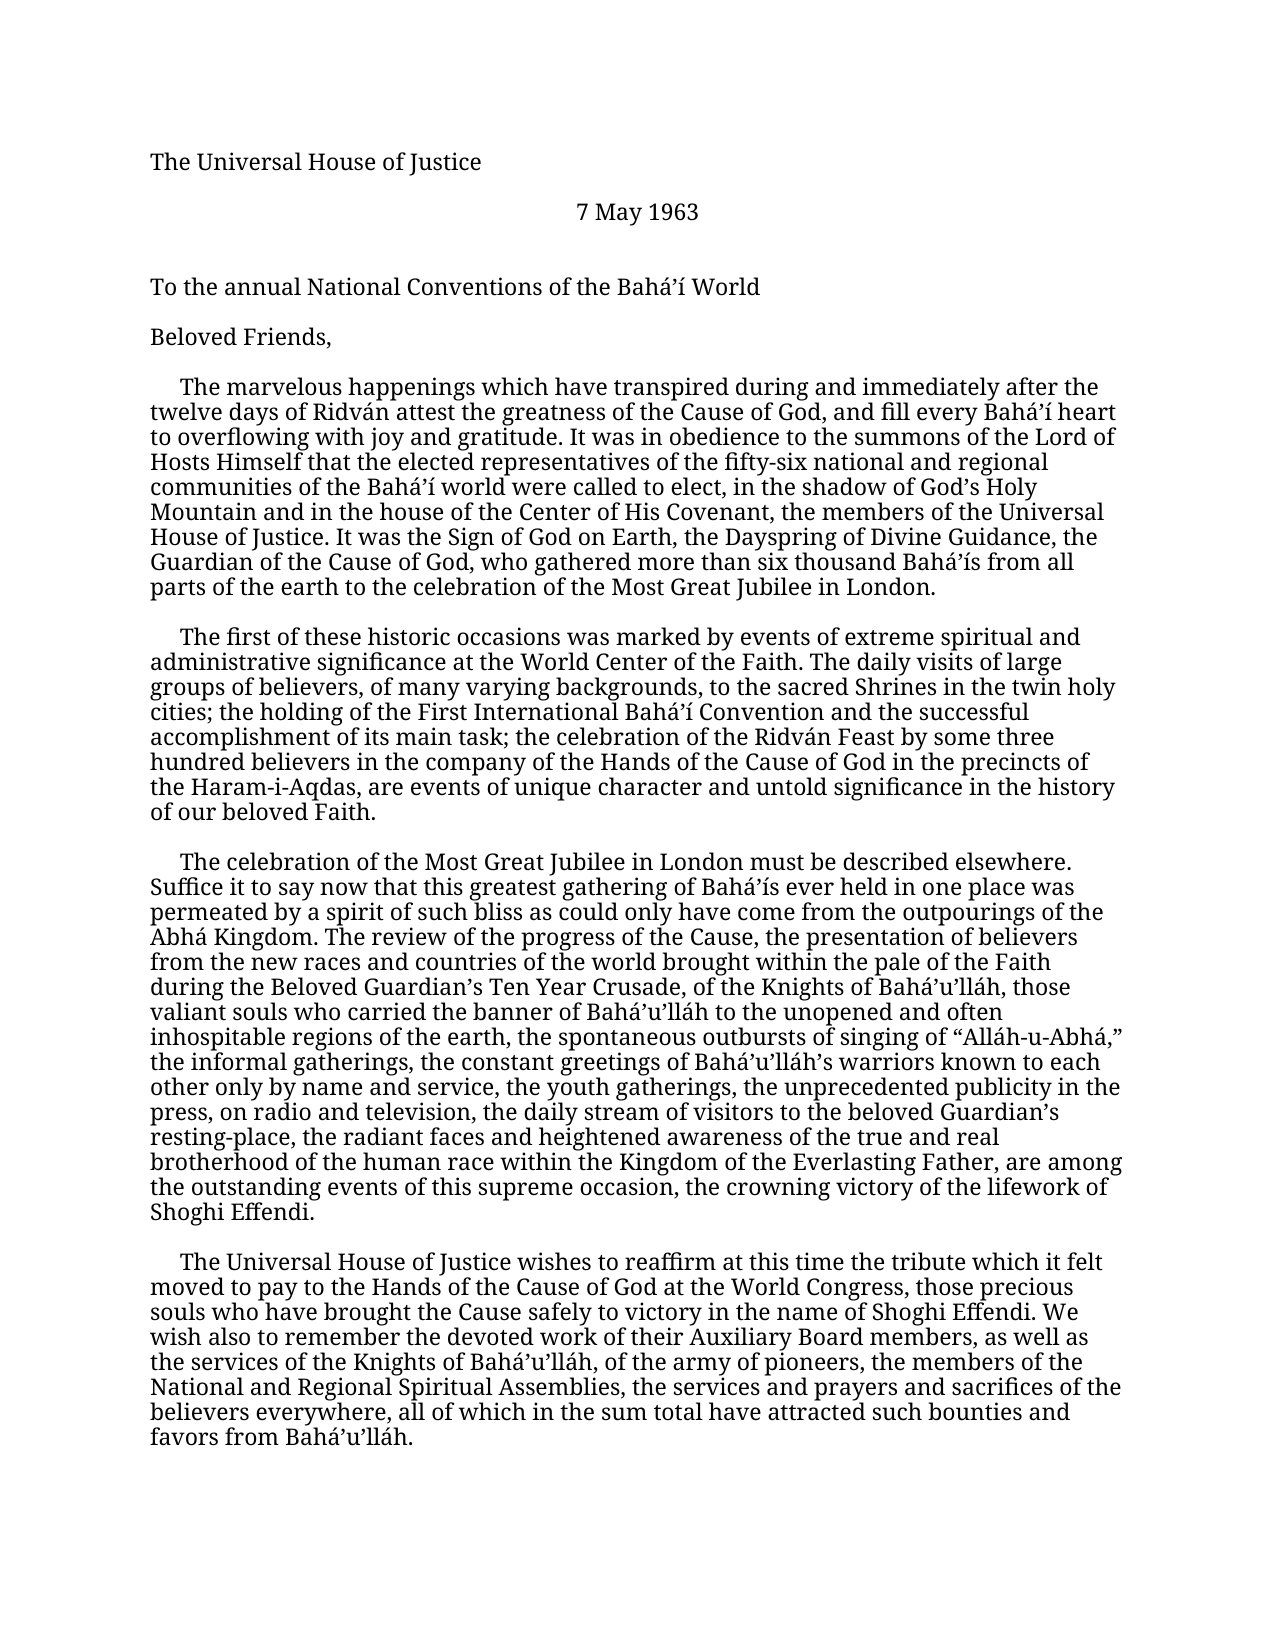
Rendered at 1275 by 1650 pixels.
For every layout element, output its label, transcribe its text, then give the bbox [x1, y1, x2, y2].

text The first of these historic occasions was marked by events of extreme spiritual and administrative significance at the World Center of the Faith. The daily visits of large groups of believers, of many varying backgrounds, to the sacred Shrines in the twin holy cities; the holding of the First International Bahá’í Convention and the successful accomplishment of its main task; the celebration of the Ridván Feast by some three hundred believers in the company of the Hands of the Cause of God in the precincts of the Haram-i-Aqdas, are events of unique character and untold significance in the history of our beloved Faith. [150, 625, 1125, 825]
text The marvelous happenings which have transpired during and immediately after the twelve days of Ridván attest the greatness of the Cause of God, and fill every Bahá’í heart to overflowing with joy and gratitude. It was in obedience to the summons of the Lord of Hosts Himself that the elected representatives of the fifty-six national and regional communities of the Bahá’í world were called to elect, in the shadow of God’s Holy Mountain and in the house of the Center of His Covenant, the members of the Universal House of Justice. It was the Sign of God on Earth, the Dayspring of Divine Guidance, the Guardian of the Cause of God, who gathered more than six thousand Bahá’ís from all parts of the earth to the celebration of the Most Great Jubilee in London. [150, 375, 1125, 600]
text Beloved Friends, [150, 325, 1125, 350]
text To the annual National Conventions of the Bahá’í World [150, 275, 1125, 300]
text 7 May 1963 [150, 200, 1125, 225]
text The Universal House of Justice wishes to reaffirm at this time the tribute which it felt moved to pay to the Hands of the Cause of God at the World Congress, those precious souls who have brought the Cause safely to victory in the name of Shoghi Effendi. We wish also to remember the devoted work of their Auxiliary Board members, as well as the services of the Knights of Bahá’u’lláh, of the army of pioneers, the members of the National and Regional Spiritual Assemblies, the services and prayers and sacrifices of the believers everywhere, all of which in the sum total have attracted such bounties and favors from Bahá’u’lláh. [150, 1250, 1125, 1450]
text The celebration of the Most Great Jubilee in London must be described elsewhere. Suffice it to say now that this greatest gathering of Bahá’ís ever held in one place was permeated by a spirit of such bliss as could only have come from the outpourings of the Abhá Kingdom. The review of the progress of the Cause, the presentation of believers from the new races and countries of the world brought within the pale of the Faith during the Beloved Guardian’s Ten Year Crusade, of the Knights of Bahá’u’lláh, those valiant souls who carried the banner of Bahá’u’lláh to the unopened and often inhospitable regions of the earth, the spontaneous outbursts of singing of “Alláh-u-Abhá,” the informal gatherings, the constant greetings of Bahá’u’lláh’s warriors known to each other only by name and service, the youth gatherings, the unprecedented publicity in the press, on radio and television, the daily stream of visitors to the beloved Guardian’s resting-place, the radiant faces and heightened awareness of the true and real brotherhood of the human race within the Kingdom of the Everlasting Father, are among the outstanding events of this supreme occasion, the crowning victory of the lifework of Shoghi Effendi. [150, 850, 1125, 1225]
